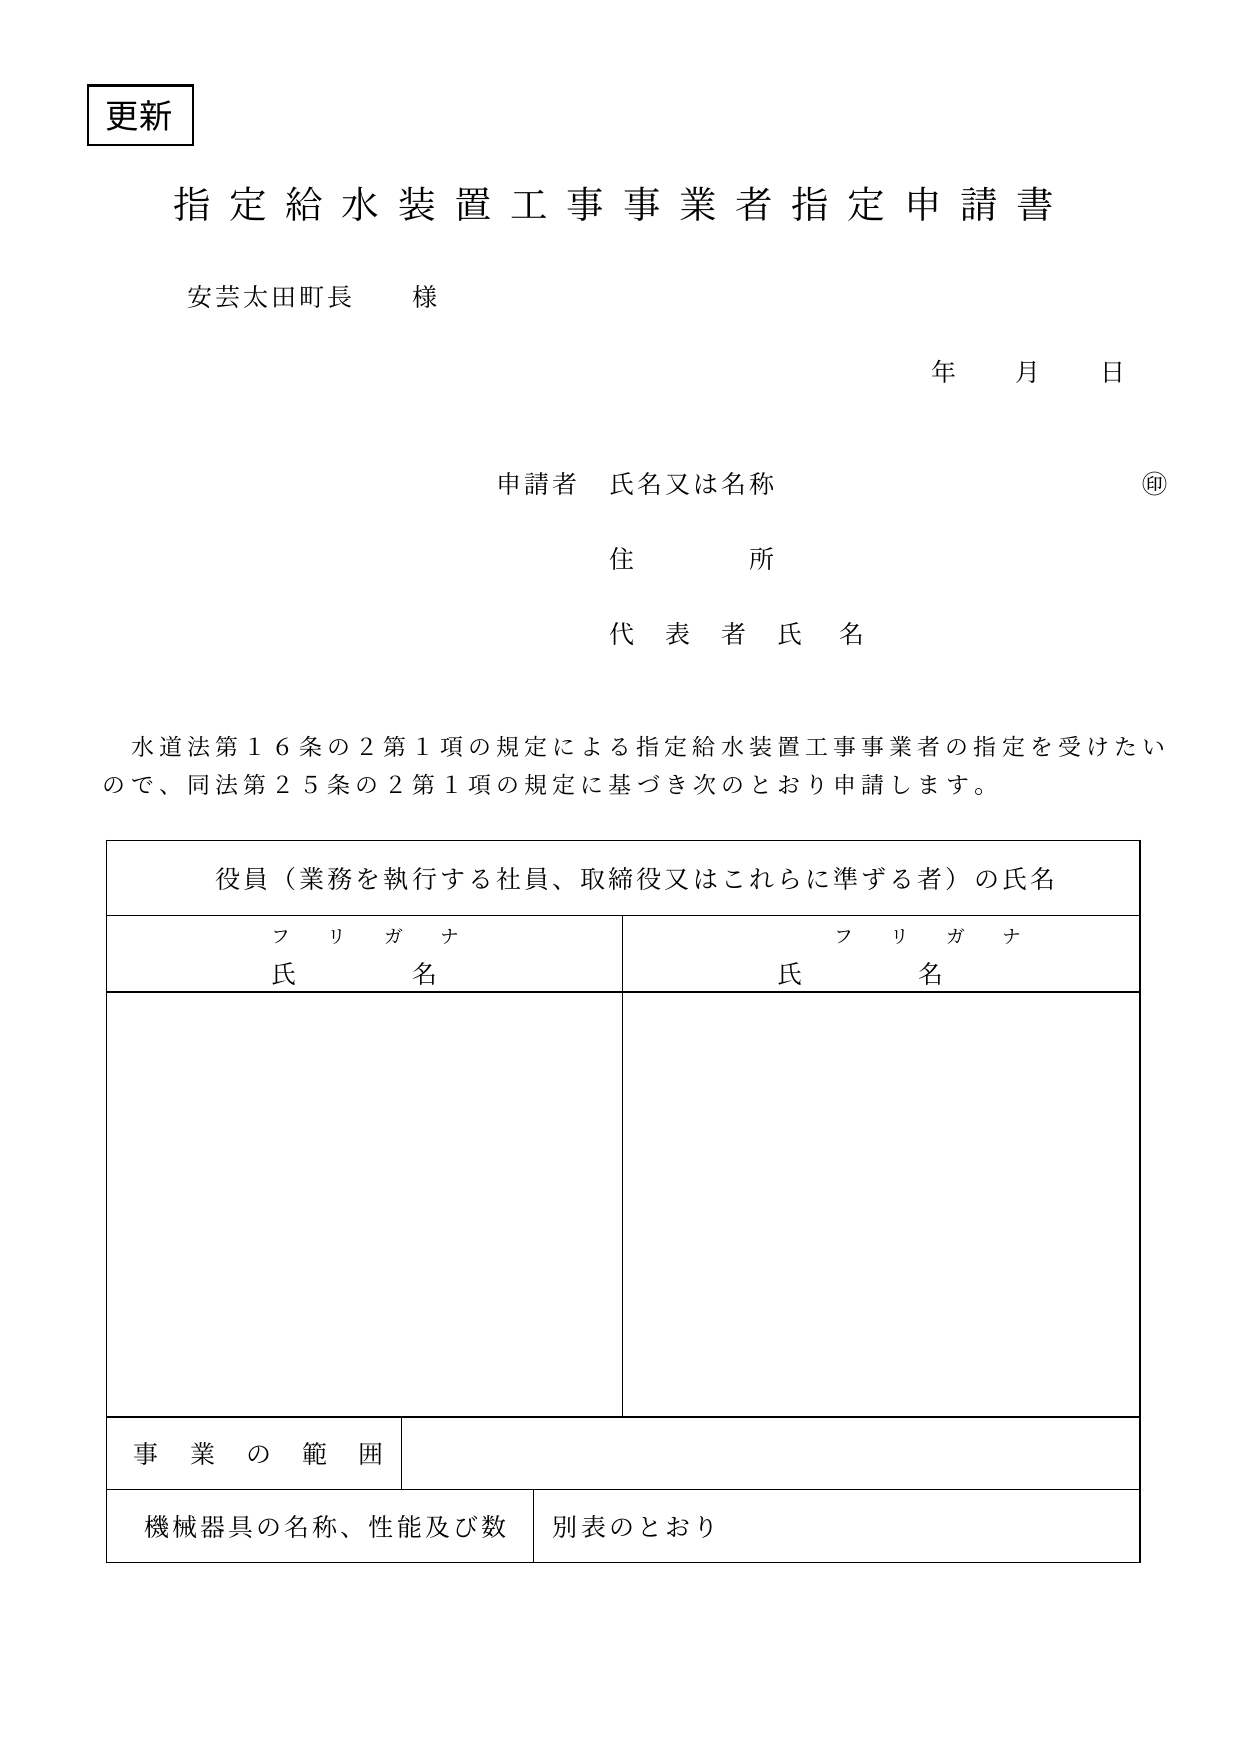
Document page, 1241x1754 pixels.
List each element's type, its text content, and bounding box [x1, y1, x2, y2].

table_header 役員（業務を執行する社員、取締役又はこれらに準ずる者）の氏名 [107, 841, 1139, 915]
text 年 月 日 [74, 352, 1128, 389]
table_cell 機械器具の名称、性能及び数 [107, 1490, 533, 1562]
table_cell 事 業 の 範 囲 [107, 1418, 401, 1489]
text 水道法第１６条の２第１項の規定による指定給水装置工事事業者の指定を受けたいので、同法第２５条の２第１項の規定に基づき次のとおり申請します。 [100, 727, 1171, 802]
table_cell [402, 1418, 1139, 1489]
text 代表者氏名 [74, 614, 1171, 652]
table_cell フ リ ガ ナ 氏 名 [107, 916, 622, 991]
text 安芸太田町長 様 [74, 277, 1171, 314]
text 住 所 [74, 539, 1171, 577]
text 指定給水装置工事事業者指定申請書 [74, 164, 1171, 239]
text 申請者 氏名又は名称 ㊞ [74, 464, 1171, 502]
table_cell フ リ ガ ナ 氏 名 [623, 916, 1139, 991]
table_cell [107, 993, 622, 1416]
table_cell [623, 993, 1139, 1416]
table_cell 別表のとおり [534, 1490, 1139, 1562]
